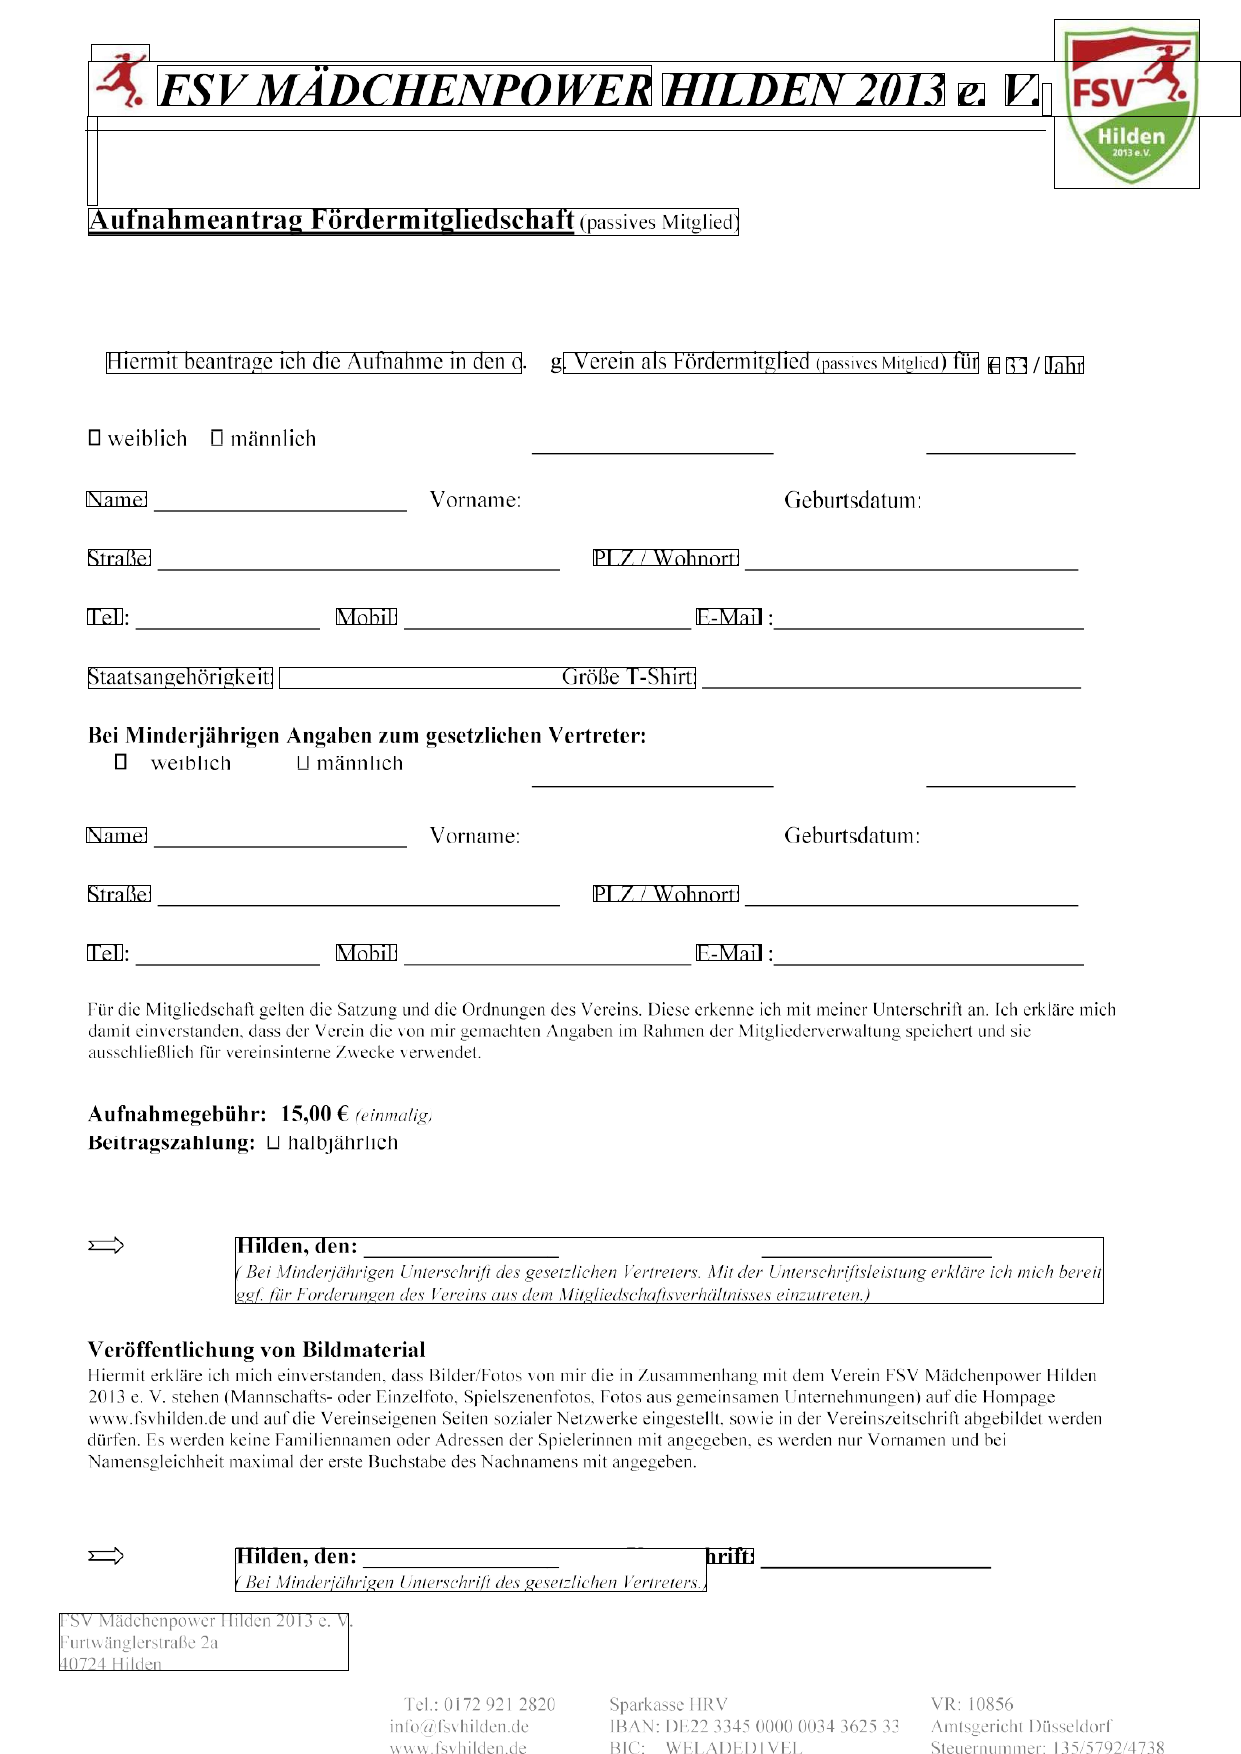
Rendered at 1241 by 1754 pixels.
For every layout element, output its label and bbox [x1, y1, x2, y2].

picture [1055, 117, 1199, 188]
picture [594, 886, 738, 901]
picture [280, 668, 695, 688]
picture [281, 1105, 432, 1125]
picture [236, 1549, 706, 1591]
picture [60, 1614, 348, 1670]
picture [88, 1236, 124, 1254]
picture [1046, 357, 1083, 373]
picture [88, 117, 97, 130]
picture [785, 826, 919, 843]
picture [107, 429, 187, 446]
picture [564, 353, 978, 373]
picture [429, 491, 520, 507]
picture [87, 1341, 1102, 1471]
picture [297, 756, 403, 770]
picture [337, 945, 396, 960]
picture [87, 1002, 1115, 1058]
picture [1043, 84, 1051, 115]
picture [89, 62, 1240, 116]
picture [785, 490, 920, 508]
picture [87, 1136, 254, 1154]
picture [1055, 20, 1199, 61]
picture [1007, 358, 1026, 373]
picture [88, 609, 122, 624]
picture [88, 131, 97, 205]
picture [87, 492, 146, 506]
picture [89, 668, 272, 688]
picture [429, 827, 519, 843]
picture [697, 609, 761, 624]
picture [87, 1105, 265, 1126]
picture [89, 209, 738, 235]
picture [930, 1697, 1164, 1754]
picture [87, 828, 146, 842]
picture [697, 945, 761, 960]
picture [236, 1238, 1103, 1303]
picture [609, 1697, 899, 1754]
picture [92, 45, 149, 61]
picture [267, 1136, 398, 1154]
picture [211, 429, 316, 446]
picture [89, 886, 150, 901]
picture [389, 1697, 555, 1754]
picture [594, 550, 738, 565]
picture [150, 756, 231, 770]
picture [337, 609, 396, 624]
picture [707, 1549, 753, 1563]
picture [87, 727, 645, 748]
picture [989, 358, 999, 373]
picture [88, 1547, 124, 1565]
picture [107, 353, 521, 373]
picture [89, 550, 150, 565]
picture [88, 945, 122, 960]
